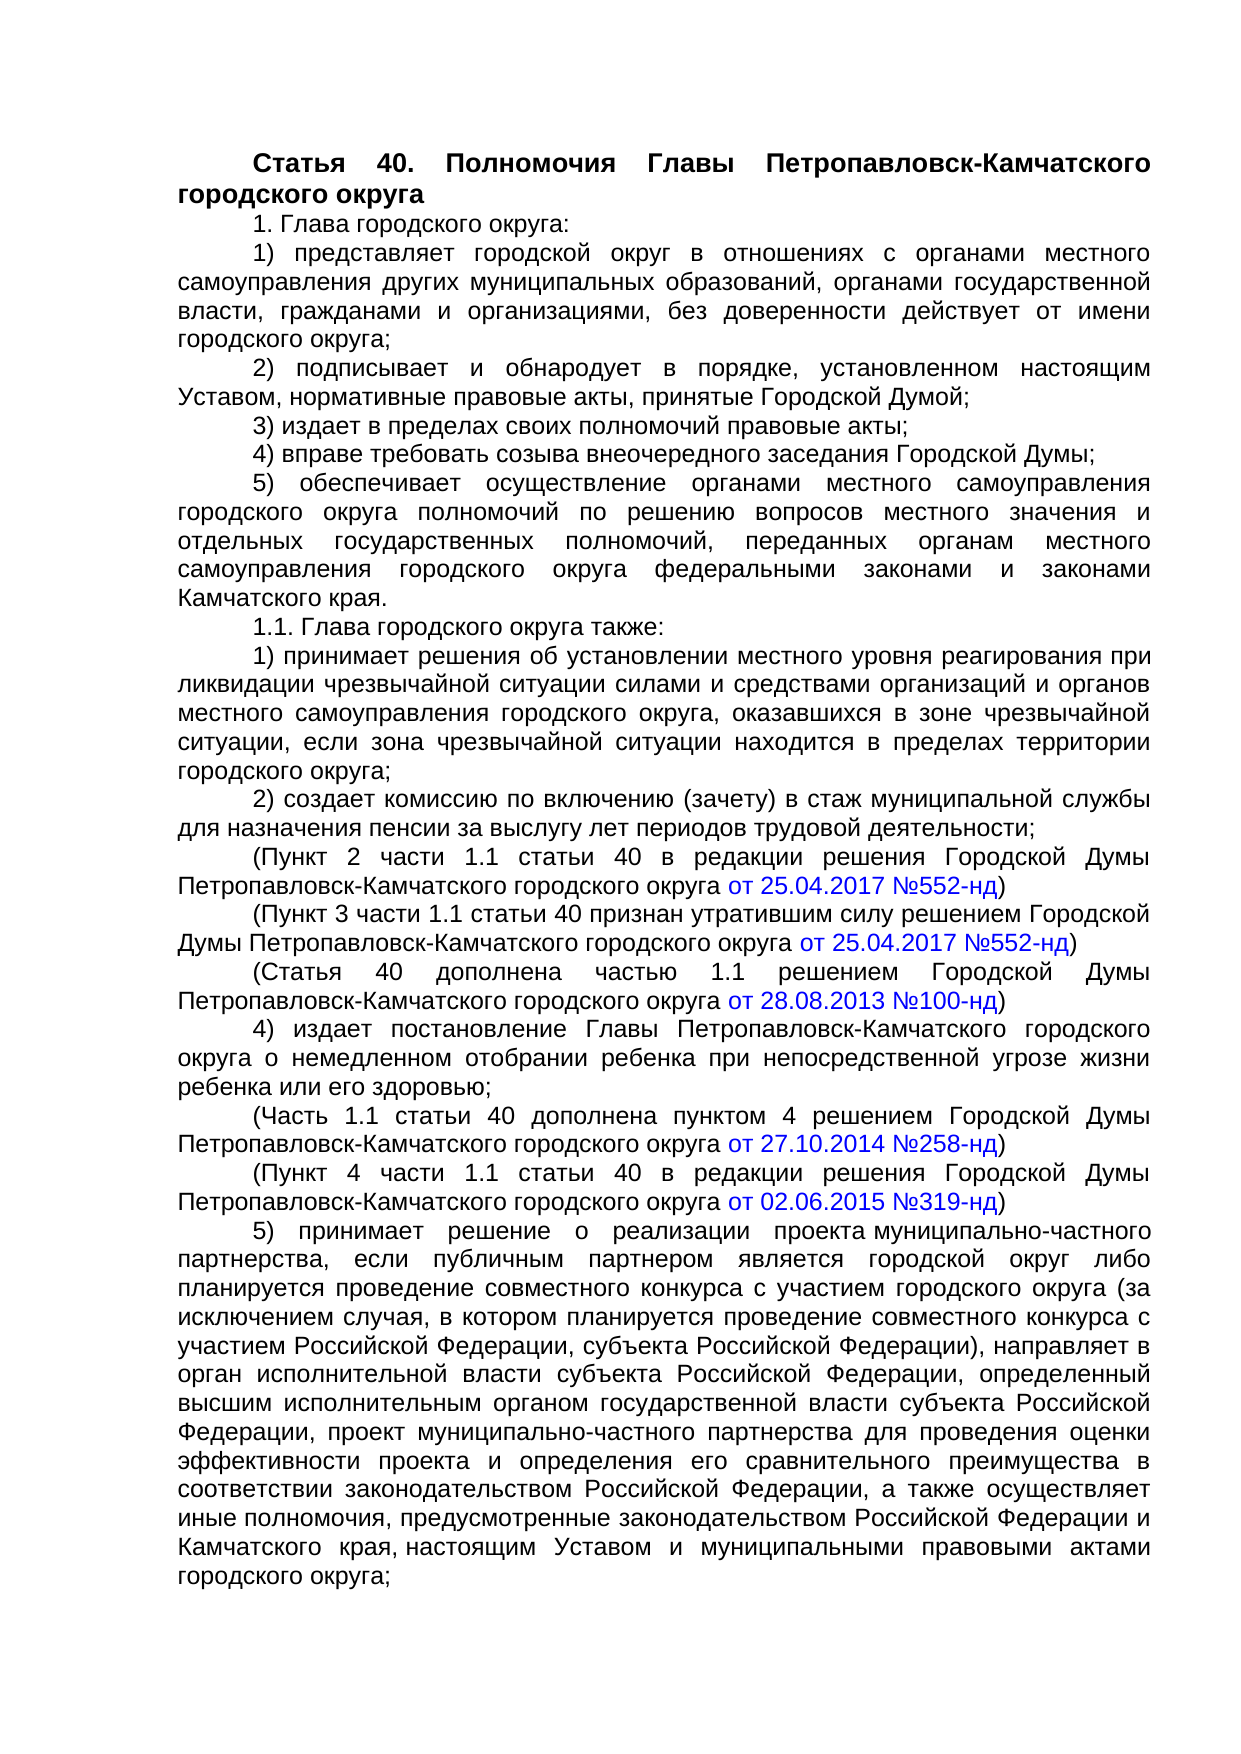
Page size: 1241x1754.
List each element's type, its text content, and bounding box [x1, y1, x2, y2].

text 2) создает комиссию по включению (зачету) в стаж муниципальной службы для назначения пенсии за выслугу лет периодов трудовой деятельности; [177, 784, 1152, 842]
text (Пункт 3 части 1.1 статьи 40 признан утратившим силу решением Городской Думы Петропавловск-Камчатского городского округа от 25.04.2017 №552-нд) [177, 899, 1152, 957]
text 1) принимает решения об установлении местного уровня реагирования при ликвидации чрезвычайной ситуации силами и средствами организаций и органов местного самоуправления городского округа, оказавшихся в зоне чрезвычайной ситуации, если зона чрезвычайной ситуации находится в пределах территории городского округа; [177, 641, 1152, 784]
text (Статья 40 дополнена частью 1.1 решением Городской Думы Петропавловск-Камчатского городского округа от 28.08.2013 №100-нд) [177, 957, 1152, 1014]
text 1) представляет городской округ в отношениях с органами местного самоуправления других муниципальных образований, органами государственной власти, гражданами и организациями, без доверенности действует от имени городского округа; [177, 238, 1152, 353]
text 5) обеспечивает осуществление органами местного самоуправления городского округа полномочий по решению вопросов местного значения и отдельных государственных полномочий, переданных органам местного самоуправления городского округа федеральными законами и законами Камчатского края. [177, 468, 1152, 612]
text 5) принимает решение о реализации проекта муниципально-частного партнерства, если публичным партнером является городской округ либо планируется проведение совместного конкурса с участием городского округа (за исключением случая, в котором планируется проведение совместного конкурса с участием Российской Федерации, субъекта Российской Федерации), направляет в орган исполнительной власти субъекта Российской Федерации, определенный высшим исполнительным органом государственной власти субъекта Российской Федерации, проект муниципально-частного партнерства для проведения оценки эффективности проекта и определения его сравнительного преимущества в соответствии законодательством Российской Федерации, а также осуществляет иные полномочия, предусмотренные законодательством Российской Федерации и Камчатского края, настоящим Уставом и муниципальными правовыми актами городского округа; [177, 1216, 1152, 1589]
text Статья 40. Полномочия Главы Петропавловск-Камчатского городского округа [177, 147, 1152, 209]
text 4) издает постановление Главы Петропавловск-Камчатского городского округа о немедленном отобрании ребенка при непосредственной угрозе жизни ребенка или его здоровью; [177, 1014, 1152, 1101]
text 3) издает в пределах своих полномочий правовые акты; [177, 411, 1152, 439]
text 2) подписывает и обнародует в порядке, установленном настоящим Уставом, нормативные правовые акты, принятые Городской Думой; [177, 353, 1152, 411]
text (Пункт 4 части 1.1 статьи 40 в редакции решения Городской Думы Петропавловск-Камчатского городского округа от 02.06.2015 №319-нд) [177, 1158, 1152, 1216]
text (Пункт 2 части 1.1 статьи 40 в редакции решения Городской Думы Петропавловск-Камчатского городского округа от 25.04.2017 №552-нд) [177, 842, 1152, 899]
text (Часть 1.1 статьи 40 дополнена пунктом 4 решением Городской Думы Петропавловск-Камчатского городского округа от 27.10.2014 №258-нд) [177, 1101, 1152, 1158]
text 1.1. Глава городского округа также: [177, 612, 1152, 641]
text 1. Глава городского округа: [177, 209, 1152, 238]
text 4) вправе требовать созыва внеочередного заседания Городской Думы; [177, 439, 1152, 468]
